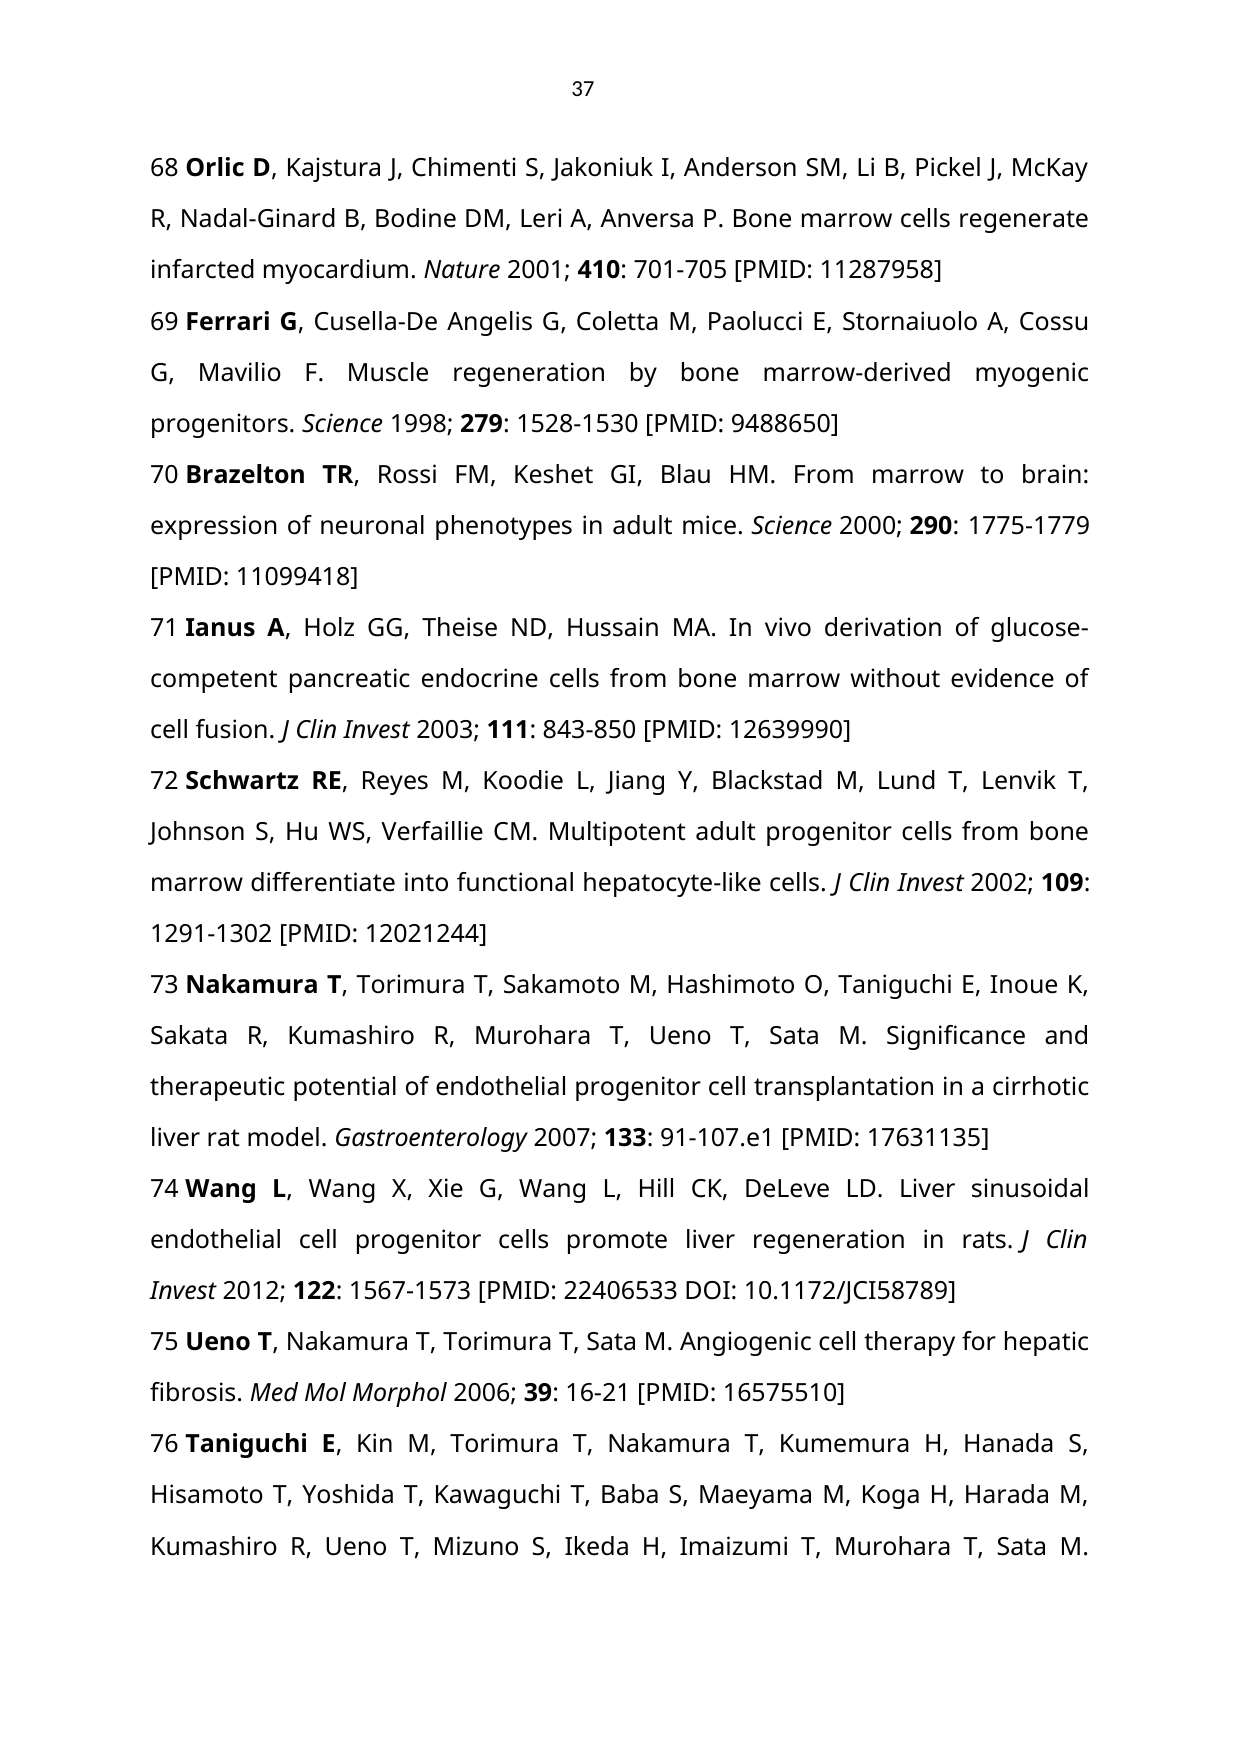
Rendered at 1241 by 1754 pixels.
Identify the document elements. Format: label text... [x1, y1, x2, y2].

text 74 Wang L, Wang X, Xie G, Wang L, Hill CK, DeLeve LD. Liver sinusoidal endothelial cell progenitor cells promote liver regeneration in rats. J Clin Invest 2012; 122: 1567-1573 [PMID: 22406533 DOI: 10.1172/JCI58789] [150, 1171, 1090, 1307]
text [150, 1426, 1090, 1562]
text 71 Ianus A, Holz GG, Theise ND, Hussain MA. In vivo derivation of glucose-competent pancreatic endocrine cells from bone marrow without evidence of cell fusion. J Clin Invest 2003; 111: 843-850 [PMID: 12639990] [150, 609, 1090, 746]
text 68 Orlic D, Kajstura J, Chimenti S, Jakoniuk I, Anderson SM, Li B, Pickel J, McKay R, Nadal-Ginard B, Bodine DM, Leri A, Anversa P. Bone marrow cells regenerate infarcted myocardium. Nature 2001; 410: 701-705 [PMID: 11287958] [150, 150, 1090, 286]
text 70 Brazelton TR, Rossi FM, Keshet GI, Blau HM. From marrow to brain: expression of neuronal phenotypes in adult mice. Science 2000; 290: 1775-1779 [PMID: 11099418] [150, 456, 1090, 592]
text 75 Ueno T, Nakamura T, Torimura T, Sata M. Angiogenic cell therapy for hepatic fibrosis. Med Mol Morphol 2006; 39: 16-21 [PMID: 16575510] [150, 1324, 1090, 1409]
text 69 Ferrari G, Cusella-De Angelis G, Coletta M, Paolucci E, Stornaiuolo A, Cossu G, Mavilio F. Muscle regeneration by bone marrow-derived myogenic progenitors. Science 1998; 279: 1528-1530 [PMID: 9488650] [150, 303, 1090, 439]
text 73 Nakamura T, Torimura T, Sakamoto M, Hashimoto O, Taniguchi E, Inoue K, Sakata R, Kumashiro R, Murohara T, Ueno T, Sata M. Significance and therapeutic potential of endothelial progenitor cell transplantation in a cirrhotic liver rat model. Gastroenterology 2007; 133: 91-107.e1 [PMID: 17631135] [150, 967, 1090, 1154]
text 72 Schwartz RE, Reyes M, Koodie L, Jiang Y, Blackstad M, Lund T, Lenvik T, Johnson S, Hu WS, Verfaillie CM. Multipotent adult progenitor cells from bone marrow differentiate into functional hepatocyte-like cells. J Clin Invest 2002; 109: 1291-1302 [PMID: 12021244] [150, 762, 1090, 950]
